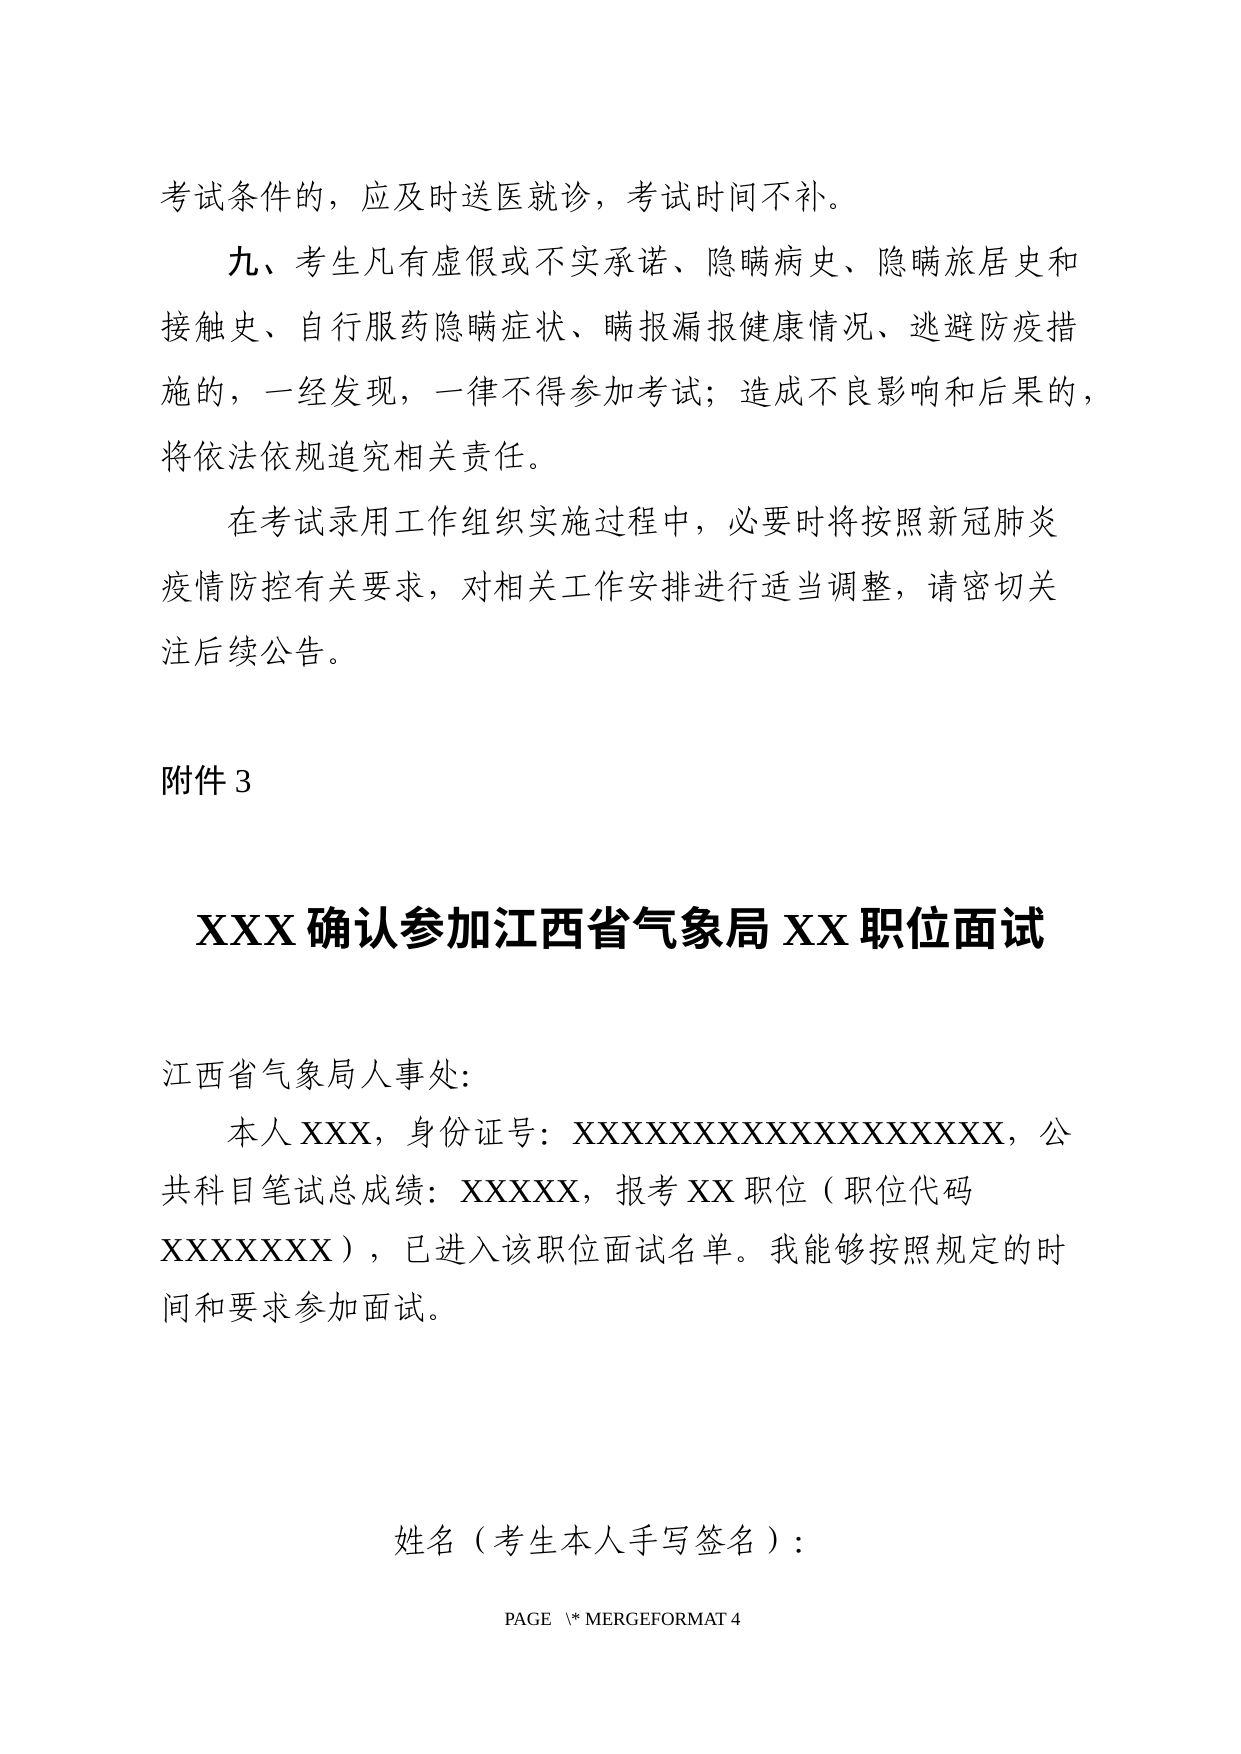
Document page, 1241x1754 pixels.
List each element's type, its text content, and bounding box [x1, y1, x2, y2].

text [159, 162, 1081, 227]
text XXX确认参加江西省气象局XX职位面试 [159, 877, 1081, 974]
text 附件3 [159, 747, 1081, 812]
text 本人XXX，身份证号：XXXXXXXXXXXXXXXXXX，公共科目笔试总成绩：XXXXX，报考XX职位（职位代码XXXXXXX），已进入该职位面试名单。我能够按照规定的时间和要求参加面试。 [159, 1098, 1081, 1331]
text 江西省气象局人事处： [159, 1039, 1081, 1098]
text 在考试录用工作组织实施过程中，必要时将按照新冠肺炎疫情防控有关要求，对相关工作安排进行适当调整，请密切关注后续公告。 [159, 487, 1081, 682]
text 九、考生凡有虚假或不实承诺、隐瞒病史、隐瞒旅居史和接触史、自行服药隐瞒症状、瞒报漏报健康情况、逃避防疫措施的，一经发现，一律不得参加考试；造成不良影响和后果的，将依法依规追究相关责任。 [159, 227, 1081, 487]
text 姓名（考生本人手写签名）： [159, 1506, 1081, 1564]
